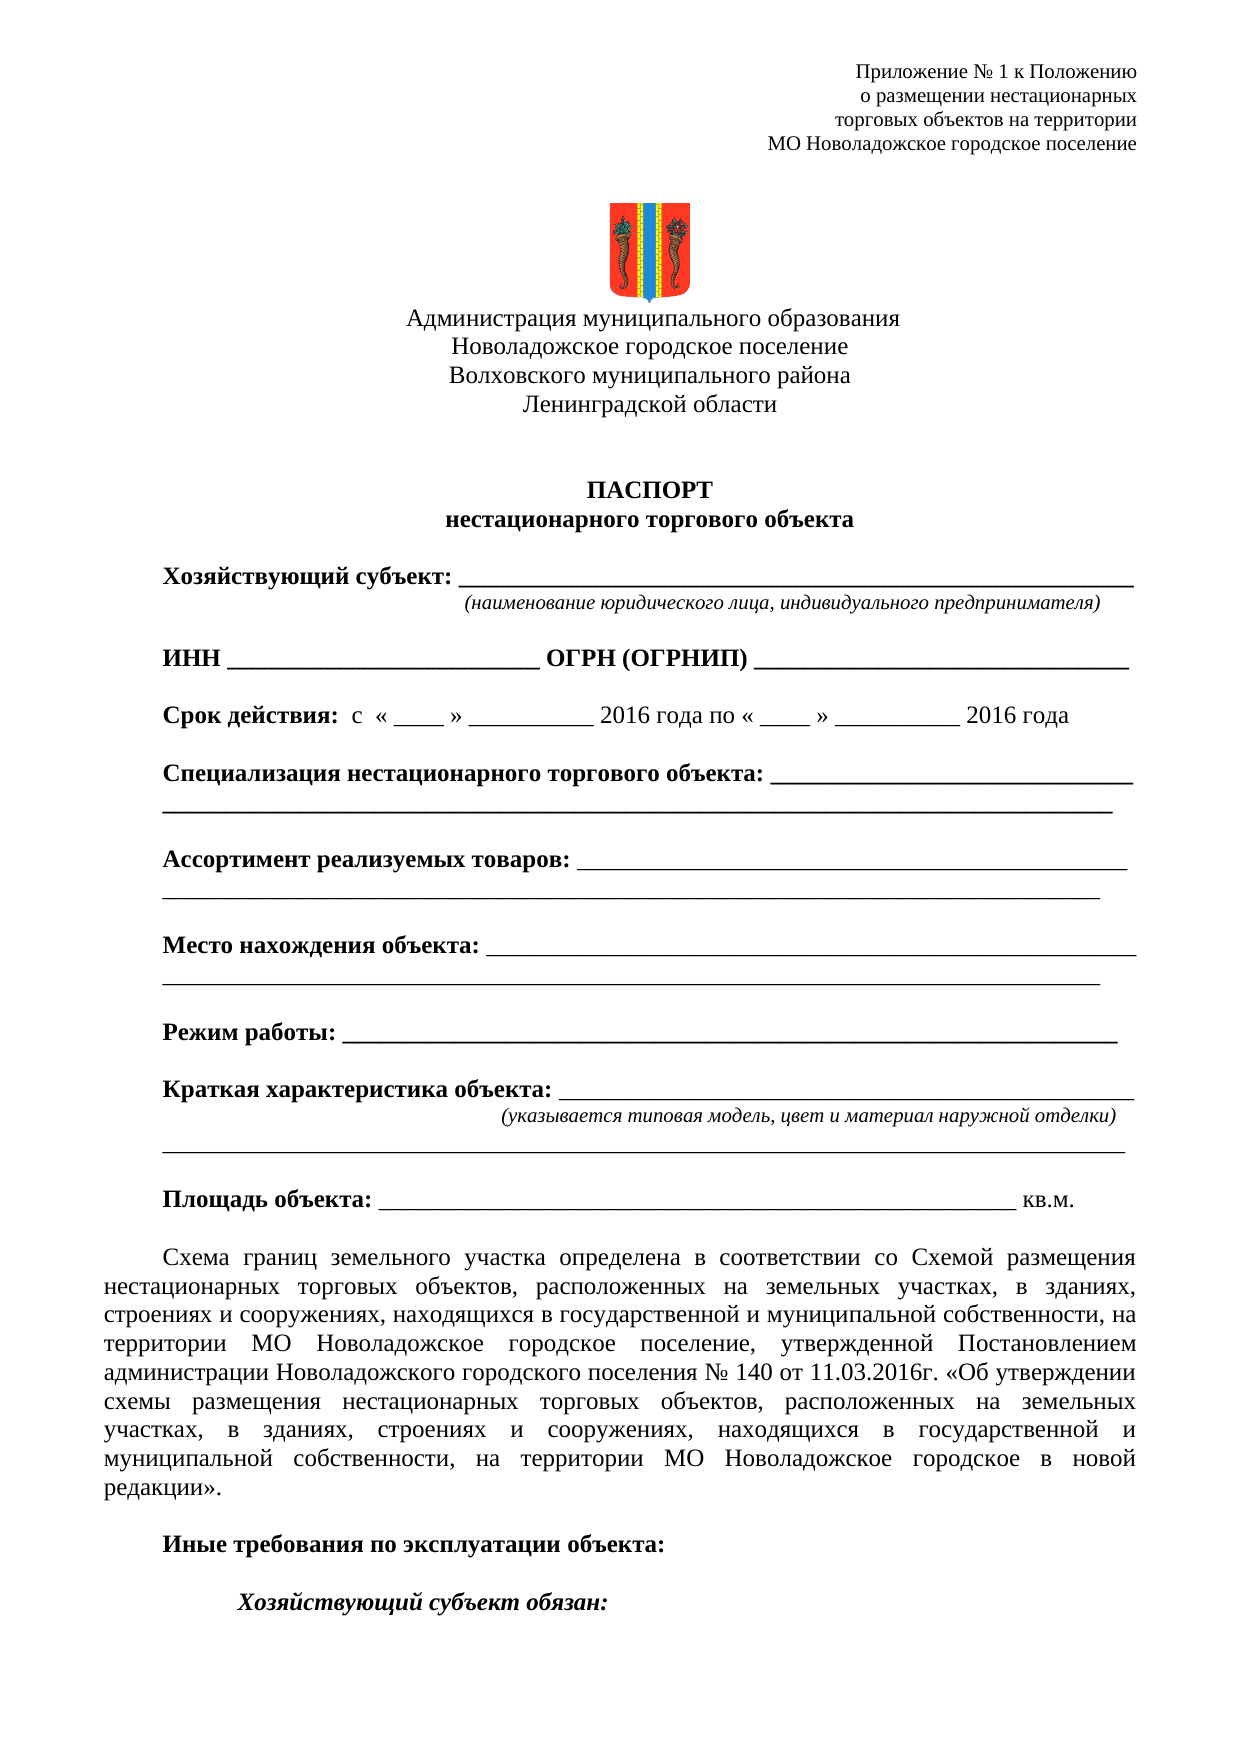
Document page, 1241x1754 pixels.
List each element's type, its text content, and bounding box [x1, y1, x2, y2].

text ИНН _________________________ ОГРН (ОГРНИП) ______________________________ [103, 643, 1137, 672]
text МО Новоладожское городское поселение [103, 131, 1137, 155]
text ____________________________________________________________________________ [103, 787, 1137, 815]
text Специализация нестационарного торгового объекта: _____________________________ [103, 758, 1137, 787]
text ___________________________________________________________________________ [103, 959, 1137, 988]
text Ленинградской области [103, 389, 1137, 418]
text Краткая характеристика объекта: ______________________________________________ [103, 1074, 1137, 1103]
text Приложение № 1 к Положению [103, 59, 1137, 83]
text ПАСПОРТ [103, 475, 1137, 504]
text Место нахождения объекта: ____________________________________________________ [103, 930, 1137, 959]
text (наименование юридического лица, индивидуального предпринимателя) [103, 590, 1137, 614]
list Хозяйствующий субъект обязан: [178, 1587, 1137, 1616]
text _____________________________________________________________________________ [103, 1127, 1137, 1156]
text Волховского муниципального района [103, 360, 1137, 389]
text Режим работы: ______________________________________________________________ [103, 1017, 1137, 1045]
text о размещении нестационарных [103, 83, 1137, 107]
text Срок действия: с « ____ » __________ 2016 года по « ____ » __________ 2016 года [103, 700, 1137, 729]
text Схема границ земельного участка определена в соответствии со Схемой размещения нестационарных торговых объектов, расположенных на земельных участках, в зданиях, строениях и сооружениях, находящихся в государственной и муниципальной собственности, на территории МО Новоладожское городское поселение, утвержденной Постановлением администрации Новоладожского городского поселения № 140 от 11.03.2016г. «Об утверждении схемы размещения нестационарных торговых объектов, расположенных на земельных участках, в зданиях, строениях и сооружениях, находящихся в государственной и муниципальной собственности, на территории МО Новоладожское городское в новой редакции». [103, 1242, 1137, 1501]
text нестационарного торгового объекта [103, 504, 1137, 533]
text Иные требования по эксплуатации объекта: [103, 1529, 1137, 1558]
text ___________________________________________________________________________ [103, 873, 1137, 902]
text Администрация муниципального образования [103, 303, 1137, 331]
text Ассортимент реализуемых товаров: ____________________________________________ [103, 844, 1137, 873]
picture [609, 203, 690, 303]
text (указывается типовая модель, цвет и материал наружной отделки) [103, 1103, 1137, 1127]
text торговых объектов на территории [103, 107, 1137, 131]
text Хозяйствующий субъект: ______________________________________________________ [103, 561, 1137, 590]
text Новоладожское городское поселение [103, 331, 1137, 360]
text Площадь объекта: ___________________________________________________ кв.м. [103, 1184, 1137, 1213]
